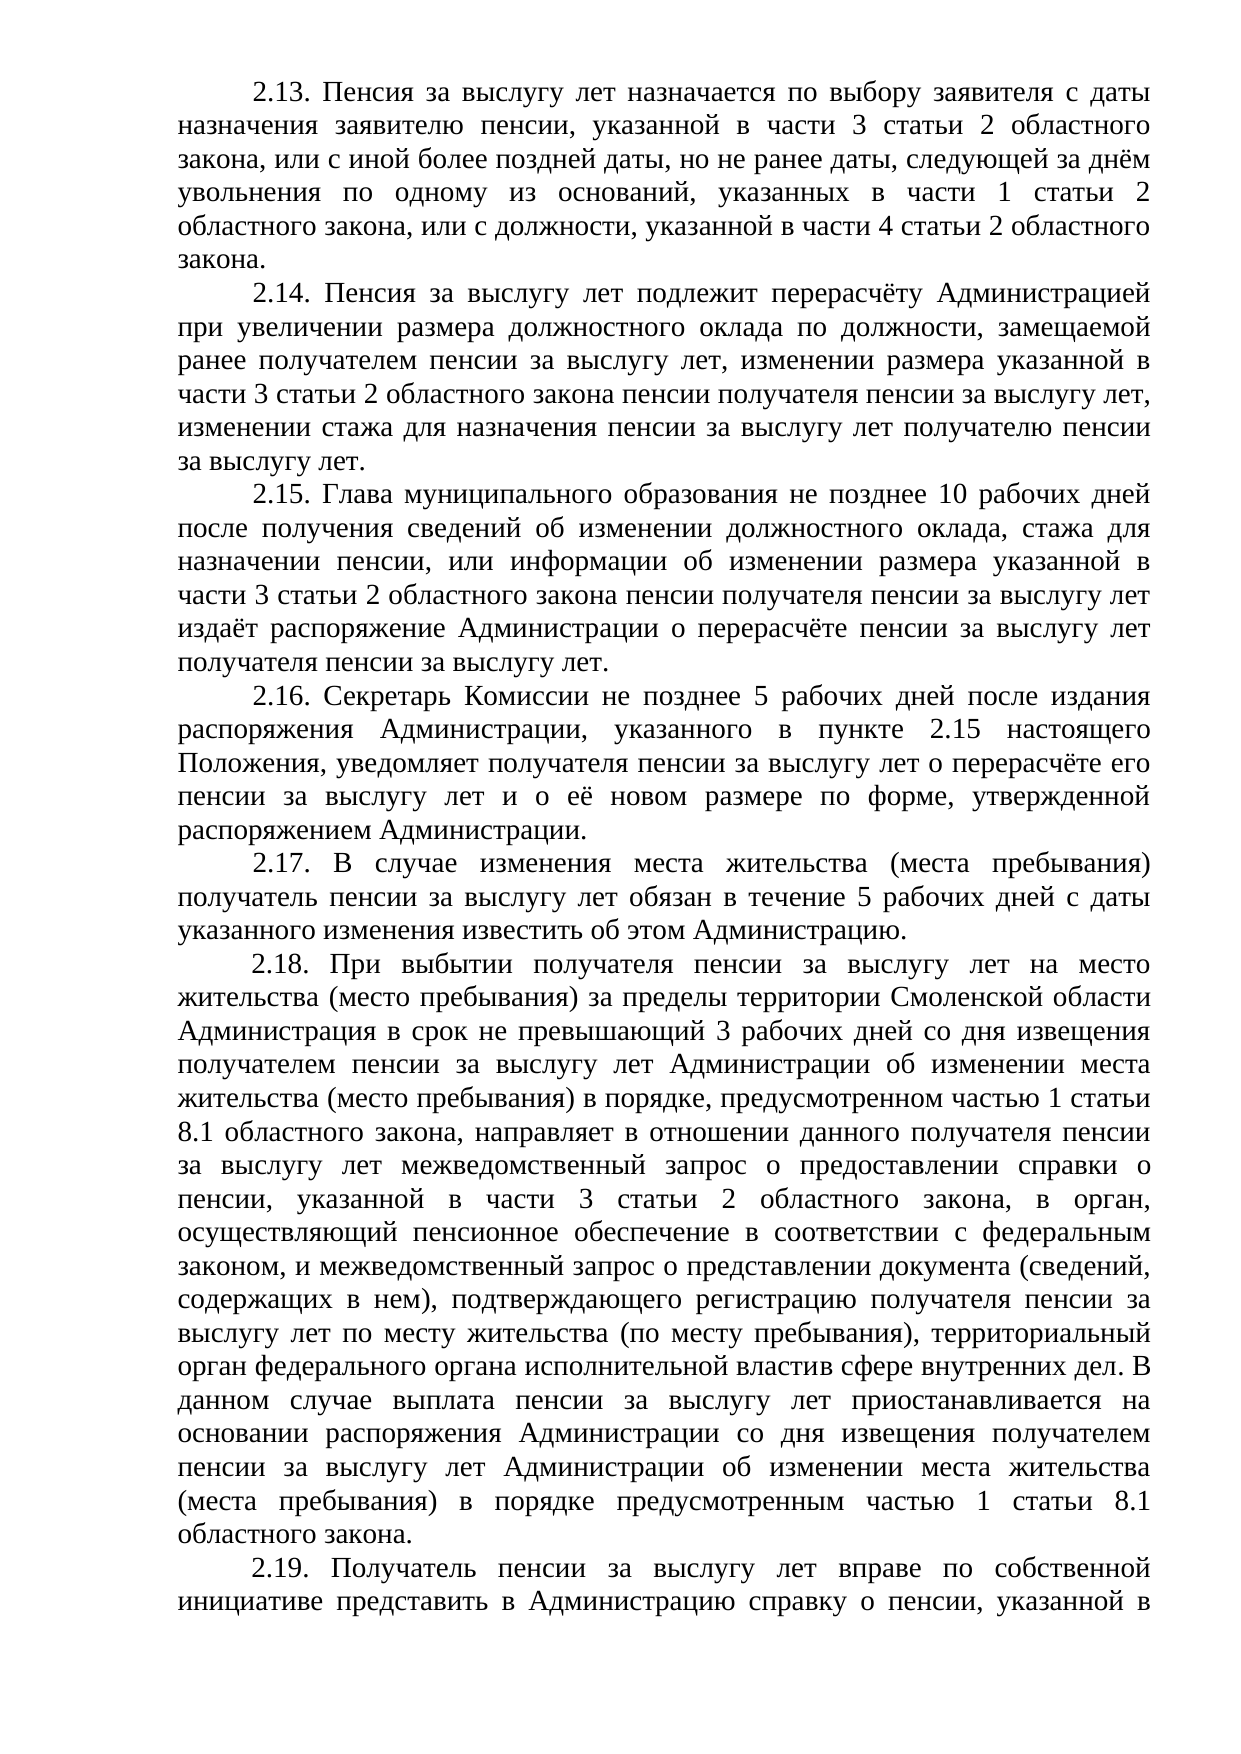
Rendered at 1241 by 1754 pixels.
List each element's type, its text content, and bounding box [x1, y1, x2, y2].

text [177, 1550, 1152, 1617]
text 2.17. В случае изменения места жительства (места пребывания) получатель пенсии за выслугу лет обязан в течение 5 рабочих дней с даты указанного изменения известить об этом Администрацию. [177, 845, 1152, 946]
text 2.18. При выбытии получателя пенсии за выслугу лет на место жительства (место пребывания) за пределы территории Смоленской области Администрация в срок не превышающий 3 рабочих дней со дня извещения получателем пенсии за выслугу лет Администрации об изменении места жительства (место пребывания) в порядке, предусмотренном частью 1 статьи 8.1 областного закона, направляет в отношении данного получателя пенсии за выслугу лет межведомственный запрос о предоставлении справки о пенсии, указанной в части 3 статьи 2 областного закона, в орган, осуществляющий пенсионное обеспечение в соответствии с федеральным законом, и межведомственный запрос о представлении документа (сведений, содержащих в нем), подтверждающего регистрацию получателя пенсии за выслугу лет по месту жительства (по месту пребывания), территориальный орган федерального органа исполнительной властив сфере внутренних дел. В данном случае выплата пенсии за выслугу лет приостанавливается на основании распоряжения Администрации со дня извещения получателем пенсии за выслугу лет Администрации об изменении места жительства (места пребывания) в порядке предусмотренным частью 1 статьи 8.1 областного закона. [177, 946, 1152, 1550]
text 2.13. Пенсия за выслугу лет назначается по выбору заявителя с даты назначения заявителю пенсии, указанной в части 3 статьи 2 областного закона, или с иной более поздней даты, но не ранее даты, следующей за днём увольнения по одному из оснований, указанных в части 1 статьи 2 областного закона, или с должности, указанной в части 4 статьи 2 областного закона. [177, 74, 1152, 275]
text 2.16. Секретарь Комиссии не позднее 5 рабочих дней после издания распоряжения Администрации, указанного в пункте 2.15 настоящего Положения, уведомляет получателя пенсии за выслугу лет о перерасчёте его пенсии за выслугу лет и о её новом размере по форме, утвержденной распоряжением Администрации. [177, 678, 1152, 845]
text 2.14. Пенсия за выслугу лет подлежит перерасчёту Администрацией при увеличении размера должностного оклада по должности, замещаемой ранее получателем пенсии за выслугу лет, изменении размера указанной в части 3 статьи 2 областного закона пенсии получателя пенсии за выслугу лет, изменении стажа для назначения пенсии за выслугу лет получателю пенсии за выслугу лет. [177, 275, 1152, 476]
text 2.15. Глава муниципального образования не позднее 10 рабочих дней после получения сведений об изменении должностного оклада, стажа для назначении пенсии, или информации об изменении размера указанной в части 3 статьи 2 областного закона пенсии получателя пенсии за выслугу лет издаёт распоряжение Администрации о перерасчёте пенсии за выслугу лет получателя пенсии за выслугу лет. [177, 476, 1152, 678]
